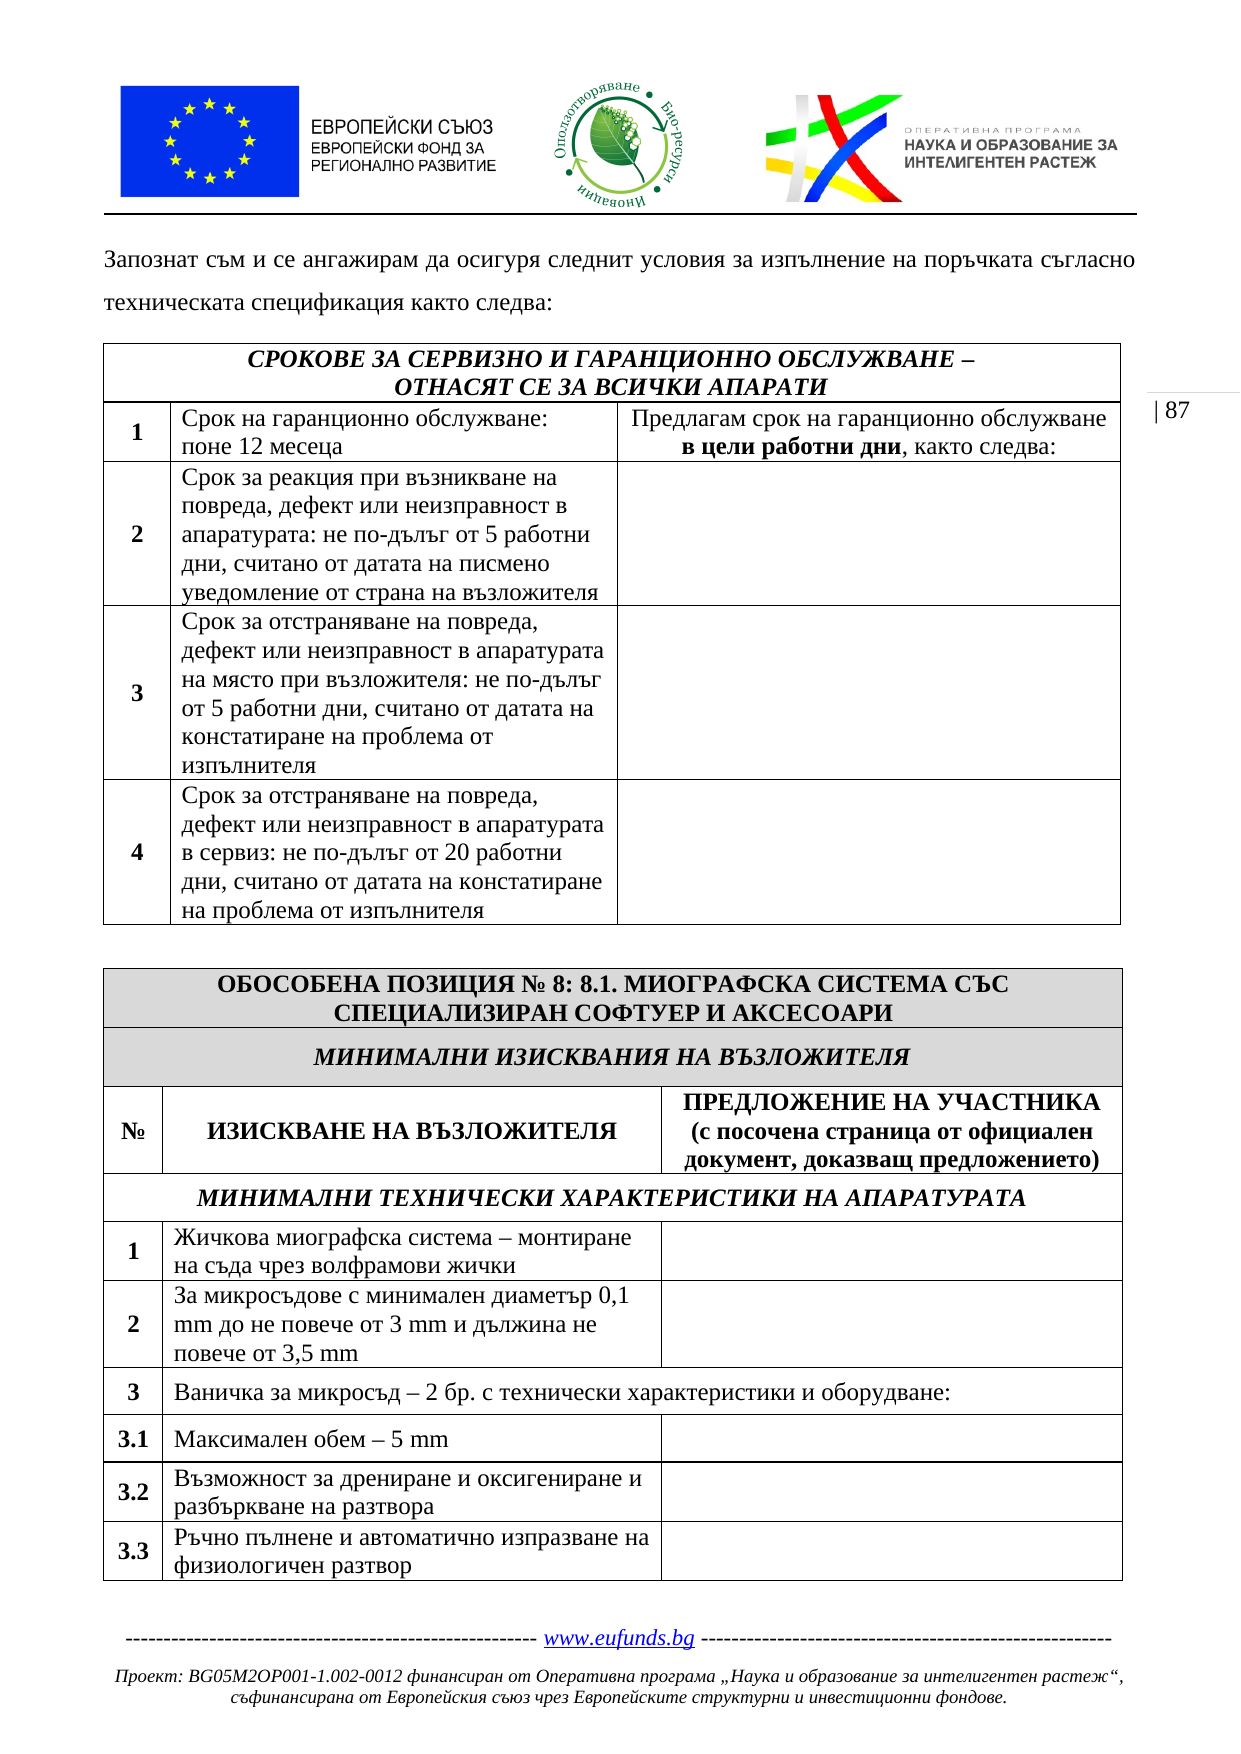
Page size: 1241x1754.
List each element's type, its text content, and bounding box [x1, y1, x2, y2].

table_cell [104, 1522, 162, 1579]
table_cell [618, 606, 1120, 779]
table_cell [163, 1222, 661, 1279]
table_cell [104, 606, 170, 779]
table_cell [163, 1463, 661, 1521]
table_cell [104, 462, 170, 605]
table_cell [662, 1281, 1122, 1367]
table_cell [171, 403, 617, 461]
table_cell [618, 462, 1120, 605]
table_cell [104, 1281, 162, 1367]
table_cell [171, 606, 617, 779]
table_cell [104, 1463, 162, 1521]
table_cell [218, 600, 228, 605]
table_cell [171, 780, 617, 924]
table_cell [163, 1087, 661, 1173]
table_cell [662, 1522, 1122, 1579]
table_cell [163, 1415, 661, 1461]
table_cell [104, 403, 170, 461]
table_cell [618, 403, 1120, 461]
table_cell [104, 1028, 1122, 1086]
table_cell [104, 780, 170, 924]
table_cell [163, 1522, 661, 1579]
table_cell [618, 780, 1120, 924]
text Запознат съм и се ангажирам да осигуря следнит условия за изпълнение на поръчката съгласно техническата спецификация както следва: [103, 244, 1137, 316]
picture [103, 73, 529, 212]
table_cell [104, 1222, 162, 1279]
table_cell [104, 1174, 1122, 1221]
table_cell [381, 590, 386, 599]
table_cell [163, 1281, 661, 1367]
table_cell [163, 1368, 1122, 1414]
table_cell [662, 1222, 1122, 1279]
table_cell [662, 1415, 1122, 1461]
picture [751, 75, 1137, 212]
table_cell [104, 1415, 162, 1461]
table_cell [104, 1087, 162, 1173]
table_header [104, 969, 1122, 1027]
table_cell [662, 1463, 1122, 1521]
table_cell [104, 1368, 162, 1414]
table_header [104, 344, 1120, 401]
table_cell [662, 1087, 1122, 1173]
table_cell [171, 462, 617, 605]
picture [553, 78, 687, 212]
